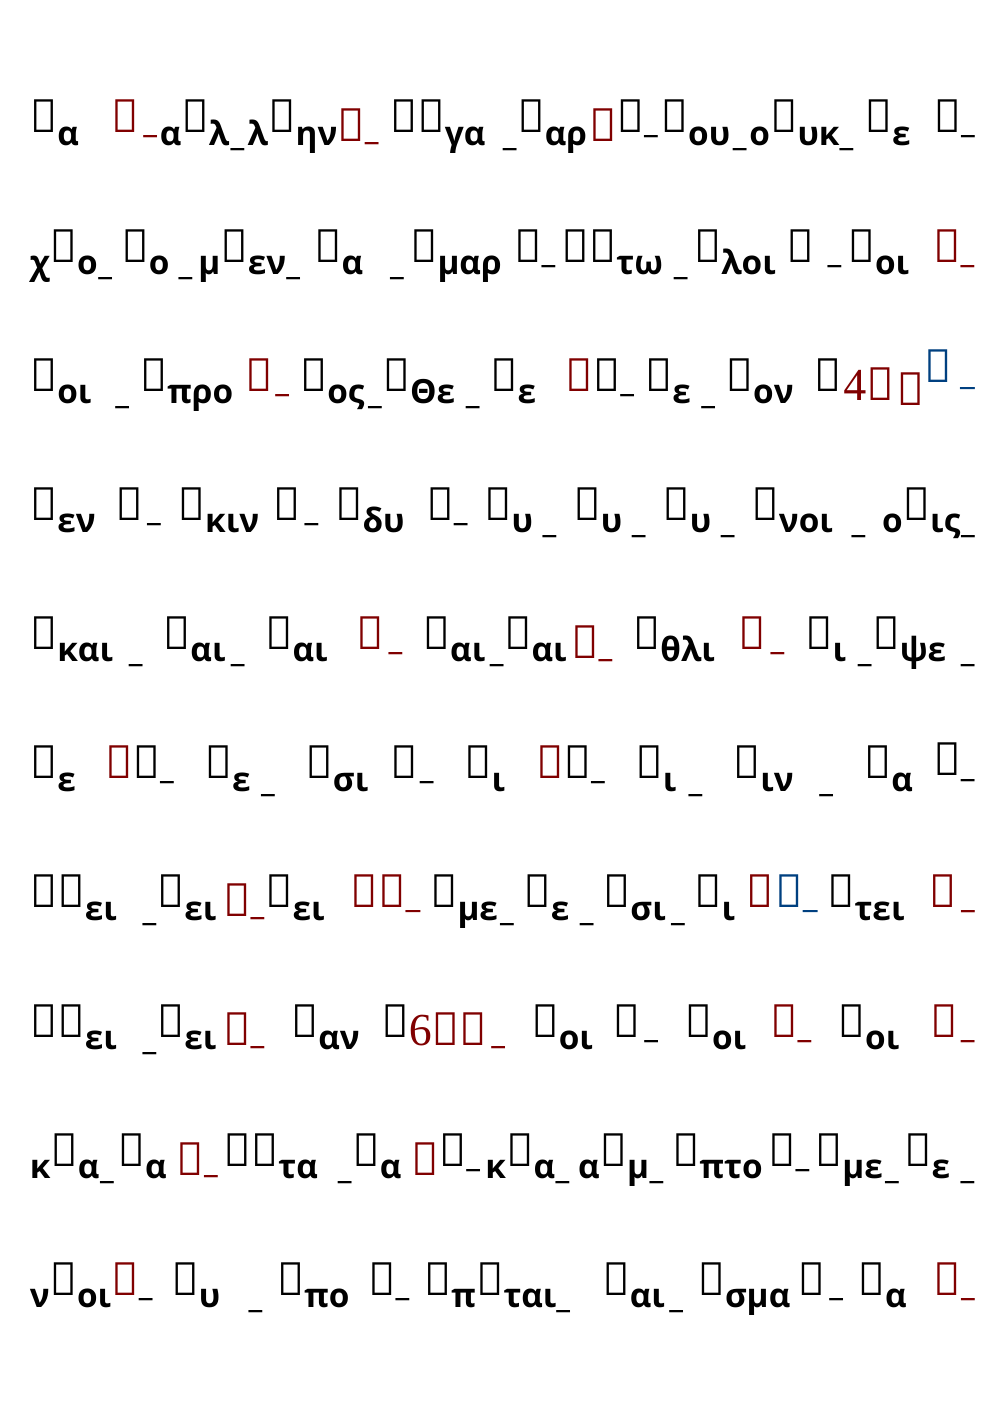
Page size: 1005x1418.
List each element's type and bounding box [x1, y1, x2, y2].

text [29, 29, 974, 1321]
